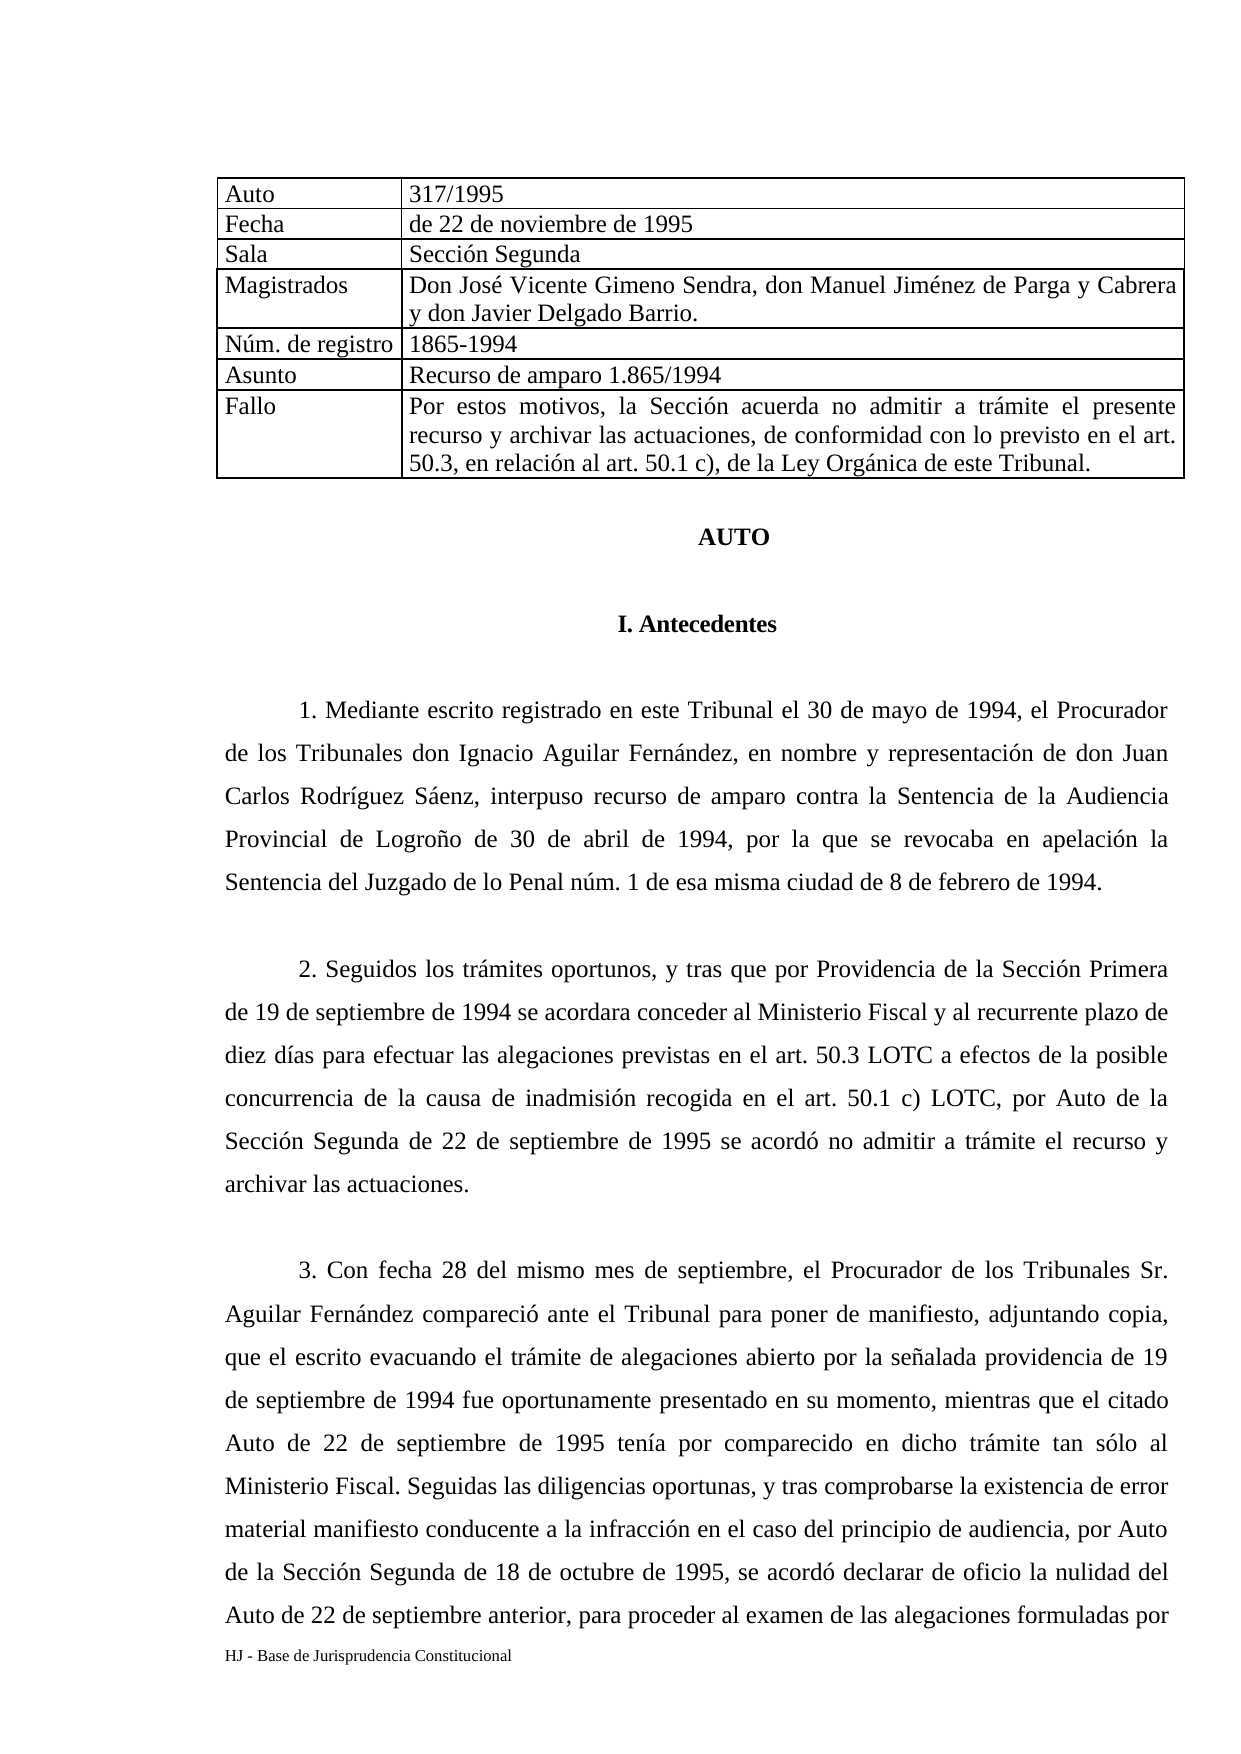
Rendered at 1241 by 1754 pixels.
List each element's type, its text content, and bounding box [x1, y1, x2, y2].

table_cell Sección Segunda [402, 240, 1184, 268]
table_cell Por estos motivos, la Sección acuerda no admitir a trámite el presente recurso y archivar las actuaciones, de conformidad con lo previsto en el art. 50.3, en relación al art. 50.1 c), de la Ley Orgánica de este Tribunal. [403, 391, 1183, 477]
table_cell Don José Vicente Gimeno Sendra, don Manuel Jiménez de Parga y Cabrera y don Javier Delgado Barrio. [403, 270, 1183, 327]
table_cell de 22 de noviembre de 1995 [402, 209, 1184, 238]
table_cell Magistrados [218, 270, 401, 327]
table_header Auto [218, 179, 401, 207]
table_cell Sala [218, 240, 401, 268]
text AUTO [224, 522, 1169, 551]
table_cell Fallo [218, 391, 401, 477]
text 1. Mediante escrito registrado en este Tribunal el 30 de mayo de 1994, el Procurador de los Tribunales don Ignacio Aguilar Fernández, en nombre y representación de don Juan Carlos Rodríguez Sáenz, interpuso recurso de amparo contra la Sentencia de la Audiencia Provincial de Logroño de 30 de abril de 1994, por la que se revocaba en apelación la Sentencia del Juzgado de lo Penal núm. 1 de esa misma ciudad de 8 de febrero de 1994. [224, 695, 1169, 896]
table_cell Recurso de amparo 1.865/1994 [403, 360, 1183, 389]
text 2. Seguidos los trámites oportunos, y tras que por Providencia de la Sección Primera de 19 de septiembre de 1994 se acordara conceder al Ministerio Fiscal y al recurrente plazo de diez días para efectuar las alegaciones previstas en el art. 50.3 LOTC a efectos de la posible concurrencia de la causa de inadmisión recogida en el art. 50.1 c) LOTC, por Auto de la Sección Segunda de 22 de septiembre de 1995 se acordó no admitir a trámite el recurso y archivar las actuaciones. [224, 954, 1169, 1198]
text I. Antecedentes [224, 609, 1169, 637]
table_cell Núm. de registro [218, 329, 401, 358]
table_cell Fecha [218, 209, 401, 238]
table_cell Asunto [218, 360, 401, 389]
table_cell 1865-1994 [403, 329, 1183, 358]
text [224, 1256, 1169, 1629]
table_header 317/1995 [402, 179, 1184, 207]
